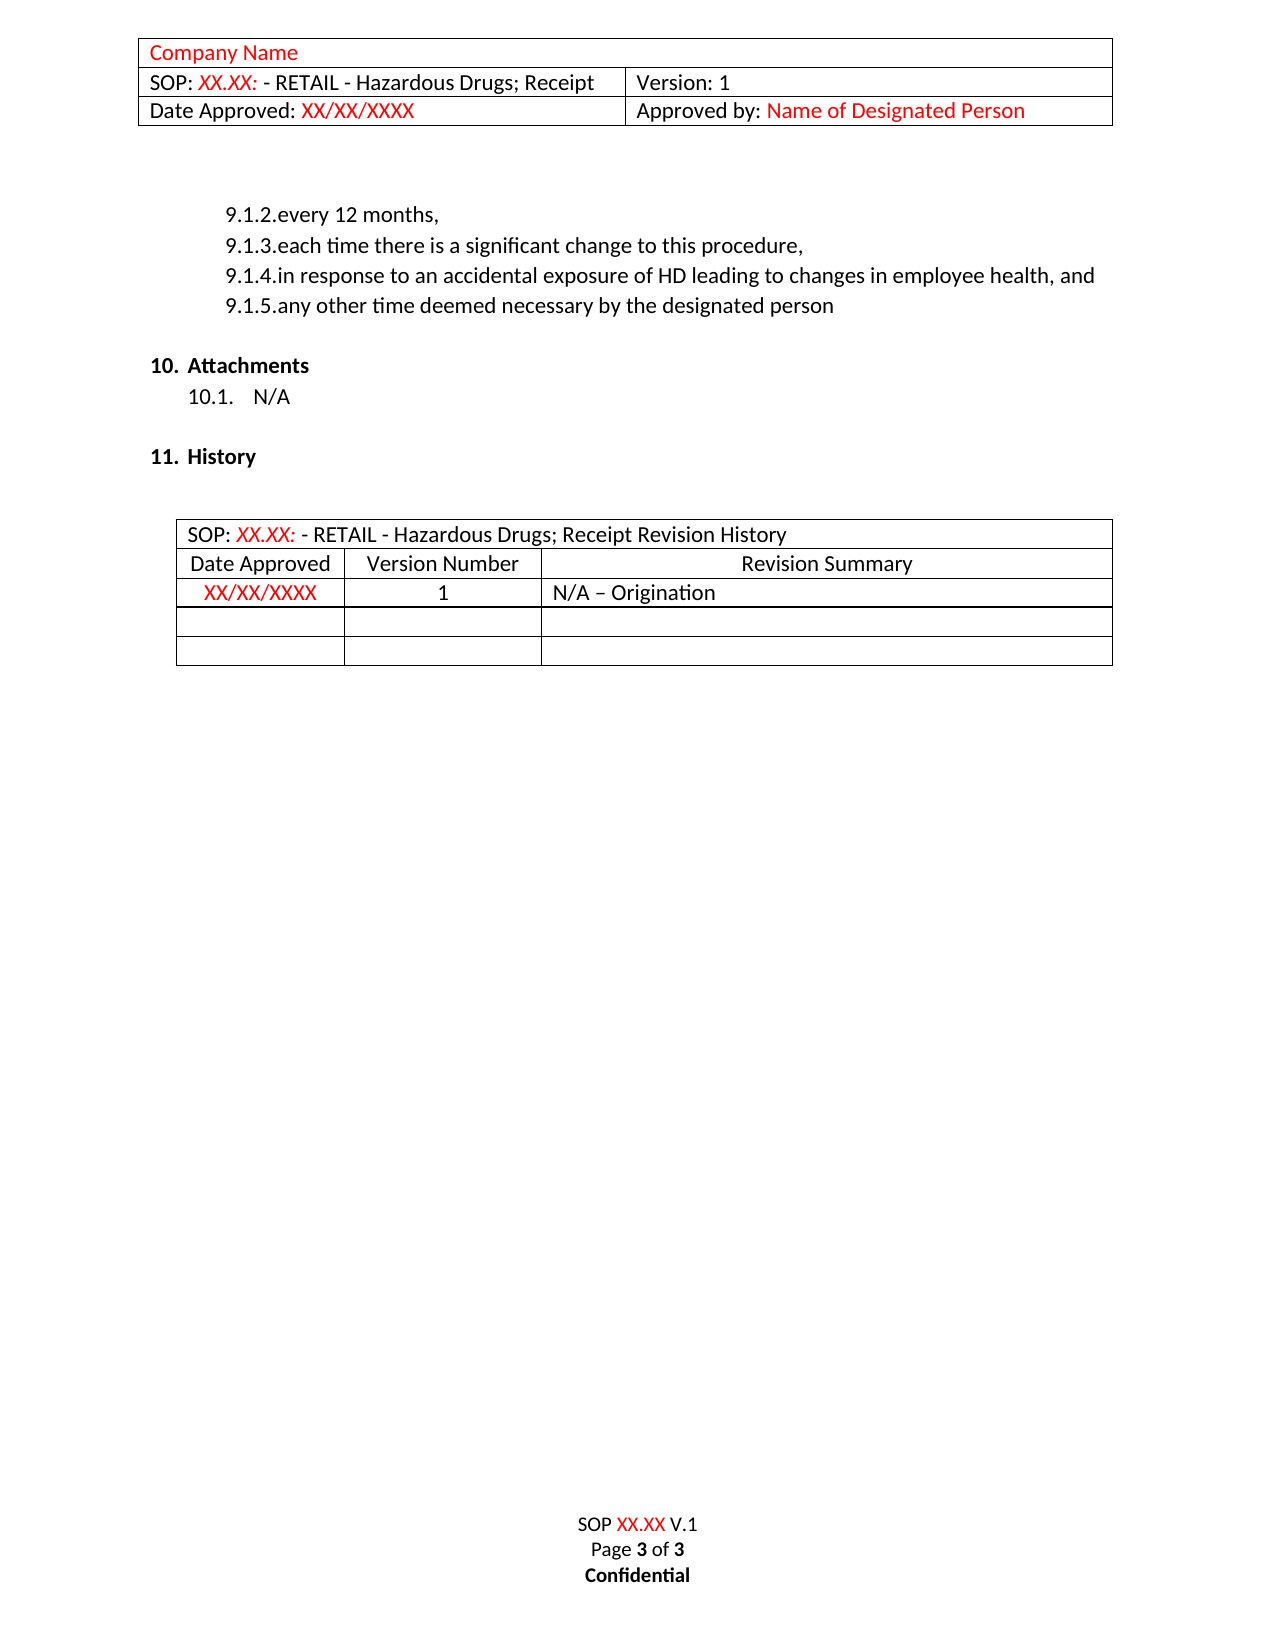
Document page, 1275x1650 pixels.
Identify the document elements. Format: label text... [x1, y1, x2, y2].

table_cell Version Number [345, 549, 541, 577]
table_cell Revision Summary [542, 549, 1112, 577]
list every 12 months, [225, 201, 1125, 228]
table_cell [345, 637, 541, 664]
table_cell [542, 608, 1112, 636]
list History [150, 442, 1125, 470]
table_cell N/A – Origination [542, 579, 1112, 606]
table_cell [542, 637, 1112, 664]
list N/A [187, 382, 1125, 410]
table_cell 1 [345, 579, 541, 606]
list any other time deemed necessary by the designated person [225, 291, 1125, 319]
table_cell [345, 608, 541, 636]
list in response to an accidental exposure of HD leading to changes in employee health, and [225, 261, 1125, 289]
table_cell Date Approved [177, 549, 344, 577]
list Attachments [150, 352, 1125, 379]
table_cell [177, 637, 344, 664]
table_cell XX/XX/XXXX [177, 579, 344, 606]
table_cell [177, 608, 344, 636]
list each time there is a significant change to this procedure, [225, 231, 1125, 259]
table_header SOP: XX.XX: - RETAIL - Hazardous Drugs; Receipt Revision History [177, 520, 1112, 548]
